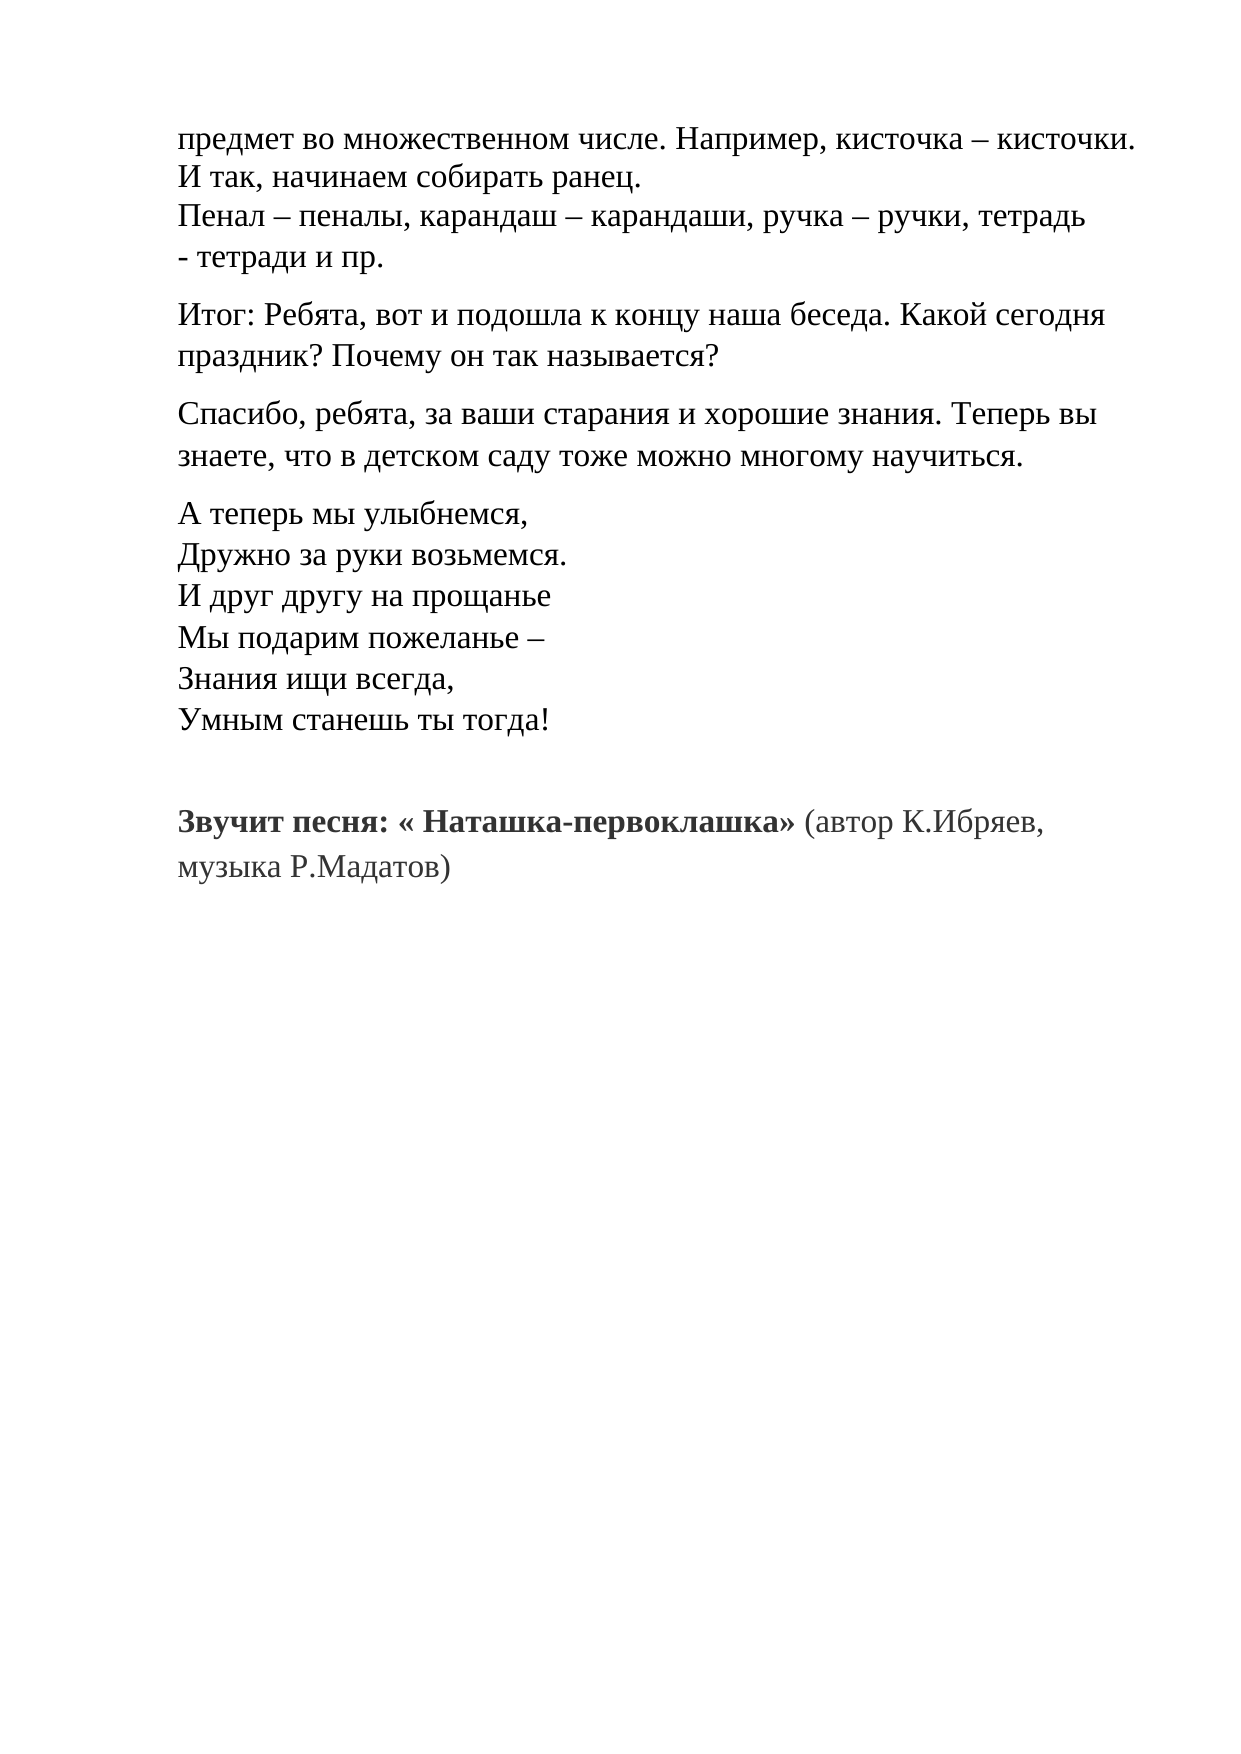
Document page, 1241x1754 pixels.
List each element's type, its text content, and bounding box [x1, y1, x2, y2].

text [177, 118, 1152, 195]
text Итог: Ребята, вот и подошла к концу наша беседа. Какой сегодня праздник? Почему он так называется? [177, 294, 1152, 374]
text Пенал – пеналы, карандаш – карандаши, ручка – ручки, тетрадь - тетради и пр. [177, 195, 1152, 274]
text Звучит песня: « Наташка-первоклашка» (автор К.Ибряев, музыка Р.Мадатов) [177, 802, 1152, 884]
text А теперь мы улыбнемся, Дружно за руки возьмемся. И друг другу на прощанье Мы подарим пожеланье – Знания ищи всегда, Умным станешь ты тогда! [177, 493, 1152, 738]
text Спасибо, ребята, за ваши старания и хорошие знания. Теперь вы знаете, что в детском саду тоже можно многому научиться. [177, 393, 1152, 473]
